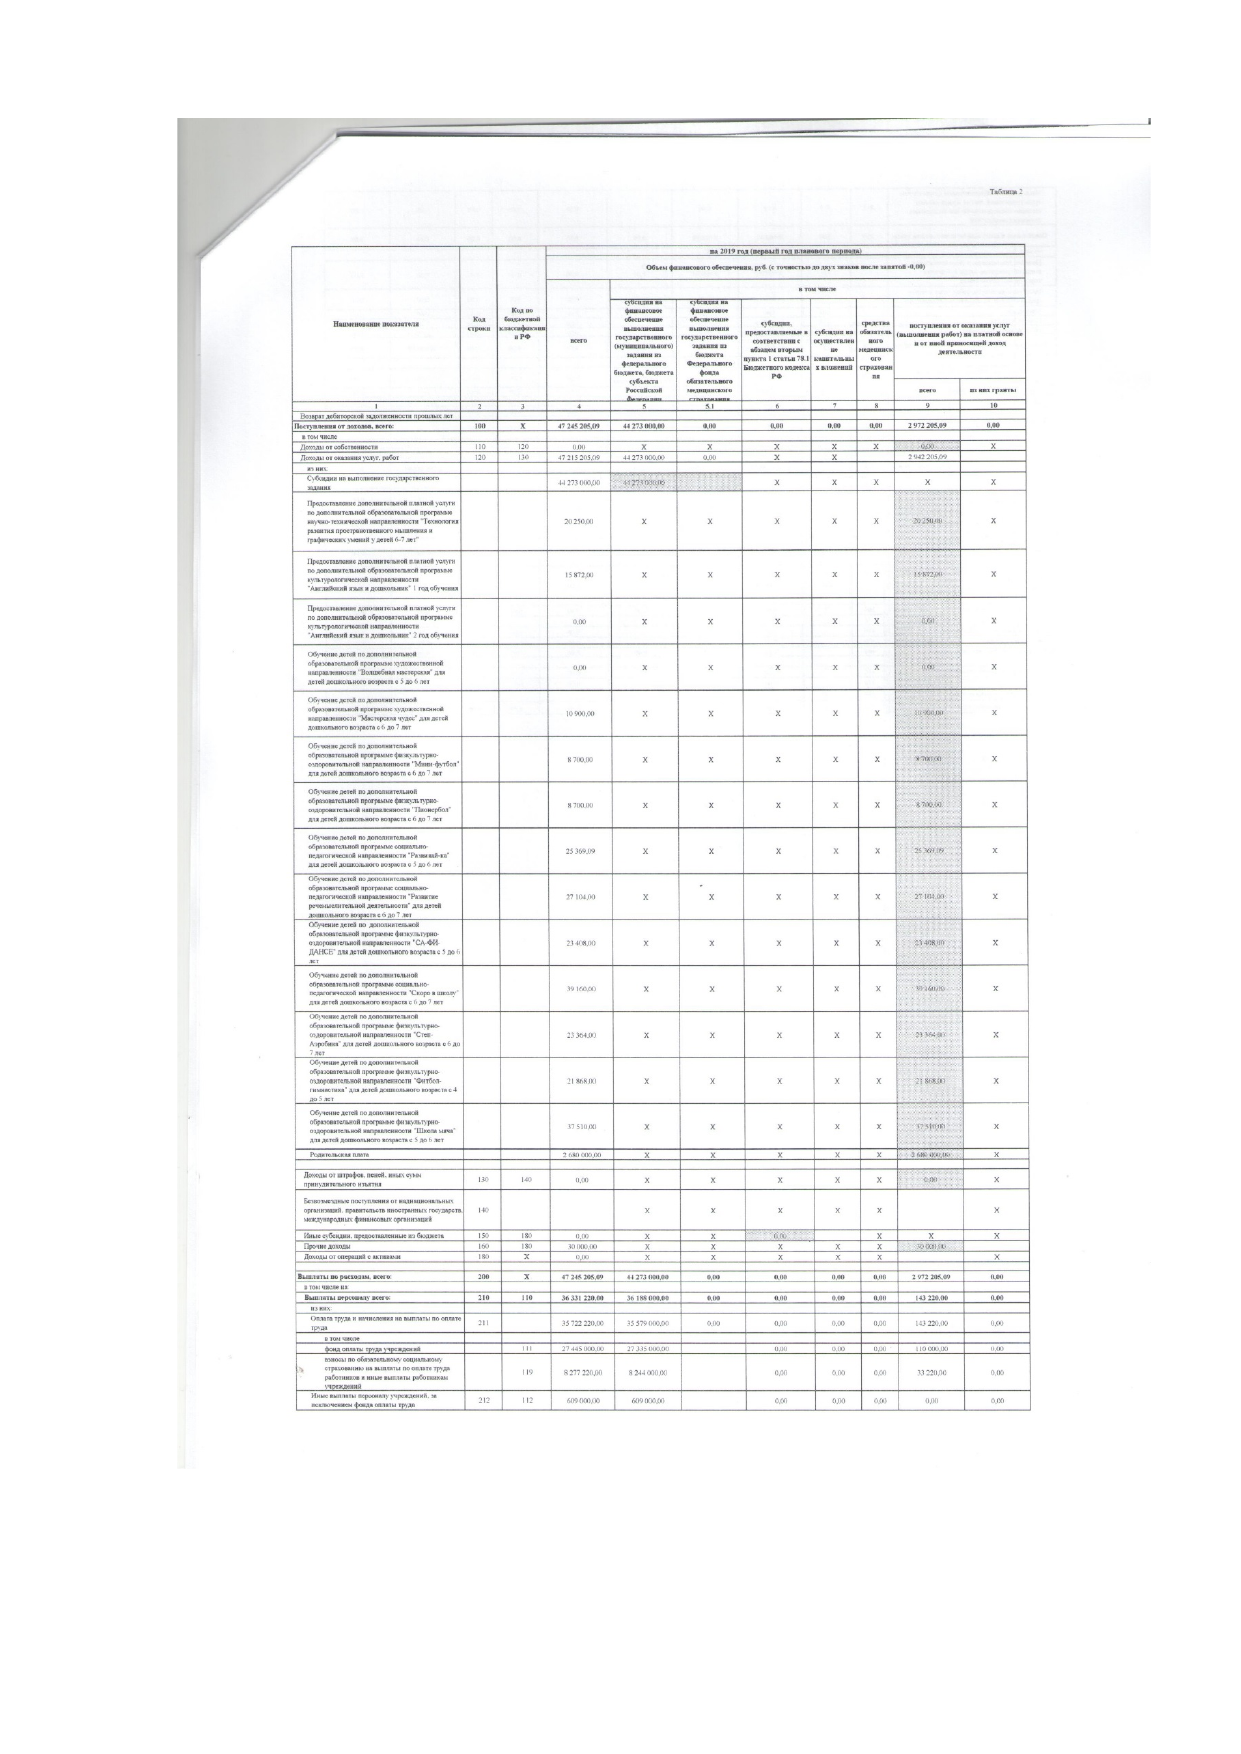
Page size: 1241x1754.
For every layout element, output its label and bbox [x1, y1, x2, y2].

picture [177, 118, 1151, 1469]
